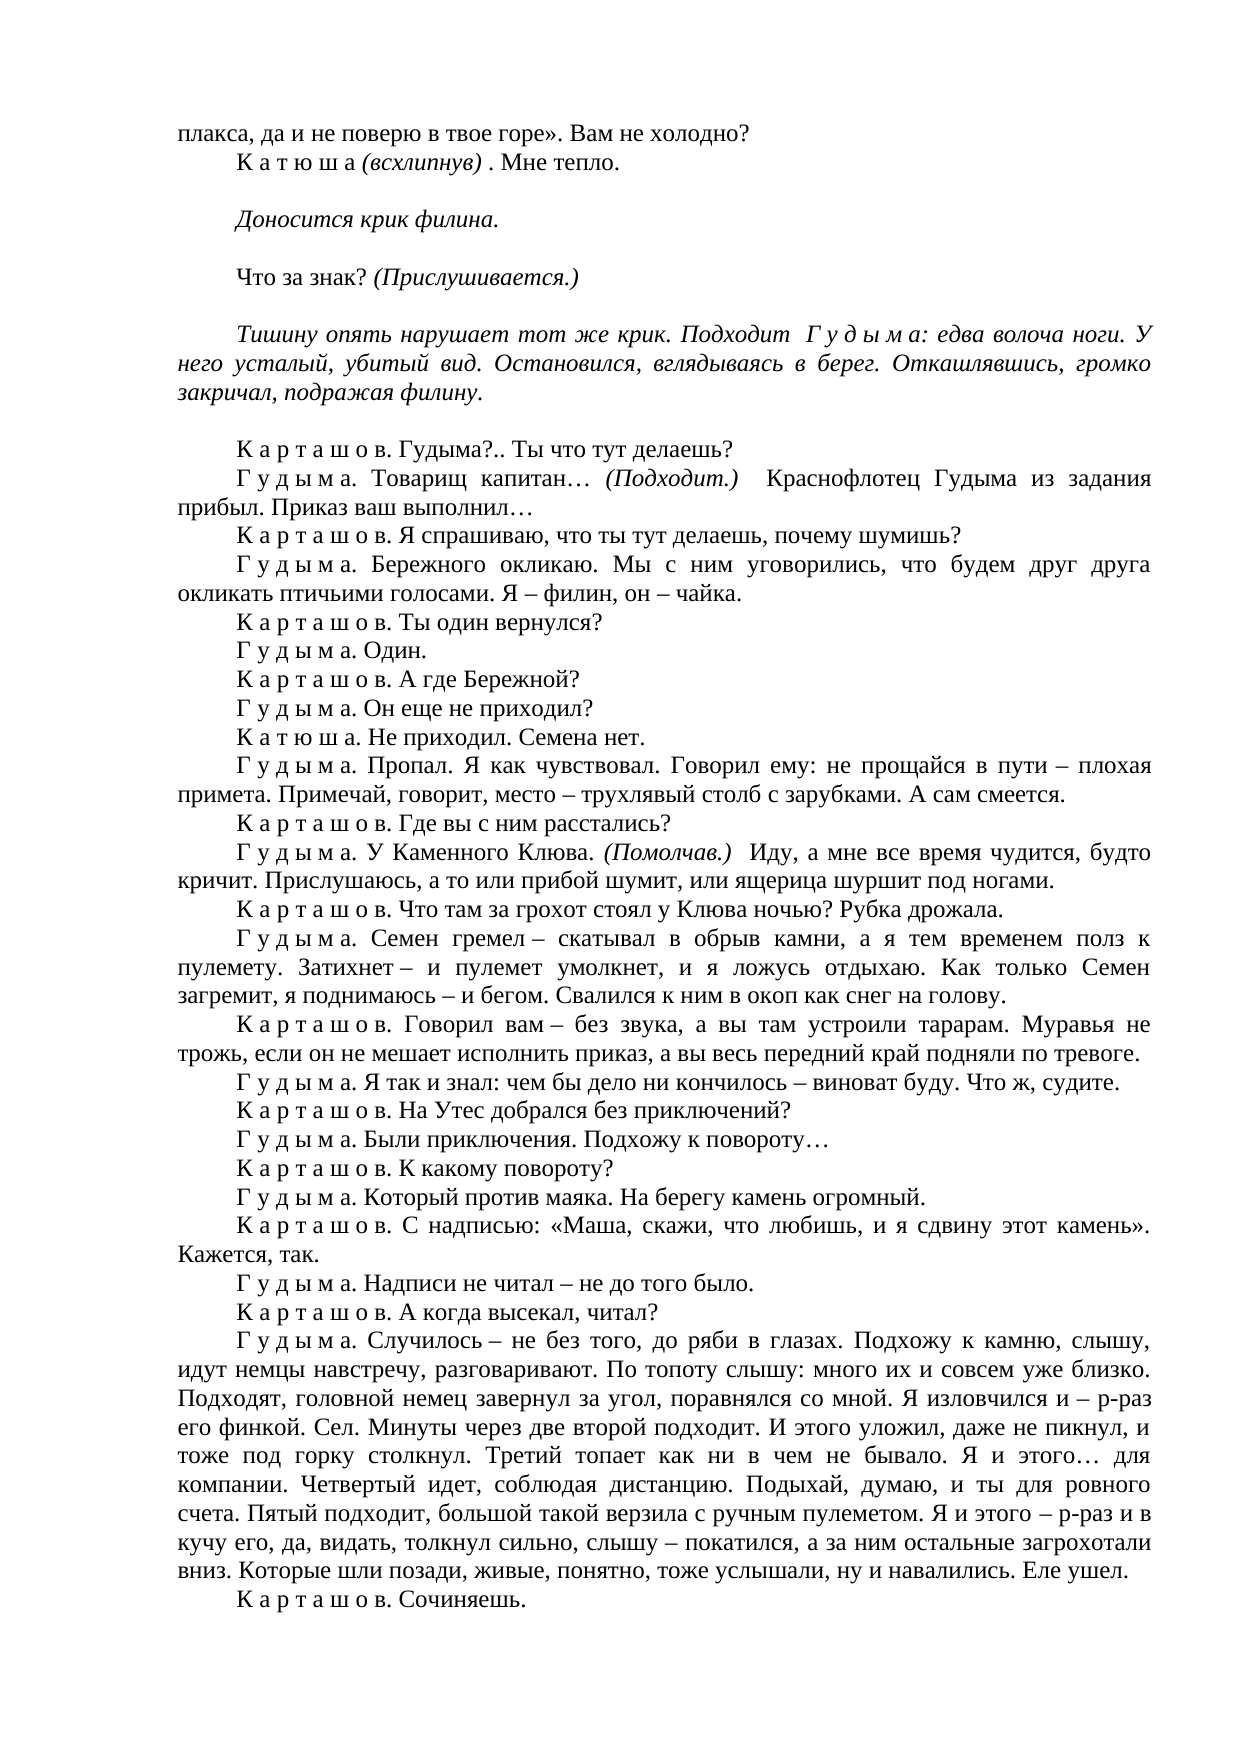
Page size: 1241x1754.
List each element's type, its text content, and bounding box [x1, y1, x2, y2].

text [177, 118, 1152, 147]
text К а р т а ш о в. Сочиняешь. [177, 1584, 1152, 1613]
text Г у д ы м а. Семен гремел – скатывал в обрыв камни, а я тем временем полз к пулемету. Затихнет – и пулемет умолкнет, и я ложусь отдыхаю. Как только Семен загремит, я поднимаюсь – и бегом. Свалился к ним в окоп как снег на голову. [177, 923, 1152, 1009]
text Г у д ы м а. Один. [177, 636, 1152, 664]
text К а т ю ш а. Не приходил. Семена нет. [177, 722, 1152, 751]
text К а р т а ш о в. Гудыма?.. Ты что тут делаешь? [177, 434, 1152, 463]
text Тишину опять нарушает тот же крик. Подходит Г у д ы м а: едва волоча ноги. У него усталый, убитый вид. Остановился, вглядываясь в берег. Откашлявшись, громко закричал, подражая филину. [177, 319, 1152, 406]
text К а р т а ш о в. А когда высекал, читал? [177, 1297, 1152, 1326]
text Г у д ы м а. Бережного окликаю. Мы с ним уговорились, что будем друг друга окликать птичьими голосами. Я – филин, он – чайка. [177, 549, 1152, 607]
text Г у д ы м а. Были приключения. Подхожу к повороту… [177, 1124, 1152, 1153]
text Г у д ы м а. Который против маяка. На берегу камень огромный. [177, 1182, 1152, 1211]
text К а р т а ш о в. С надписью: «Маша, скажи, что любишь, и я сдвину этот камень». Кажется, так. [177, 1211, 1152, 1268]
text К а р т а ш о в. Где вы с ним расстались? [177, 808, 1152, 837]
text К а т ю ш а (всхлипнув) . Мне тепло. [177, 147, 1152, 176]
text К а р т а ш о в. На Утес добрался без приключений? [177, 1096, 1152, 1124]
text К а р т а ш о в. Говорил вам – без звука, а вы там устроили тарарам. Муравья не трожь, если он не мешает исполнить приказ, а вы весь передний край подняли по тревоге. [177, 1009, 1152, 1067]
text Г у д ы м а. Он еще не приходил? [177, 693, 1152, 722]
text К а р т а ш о в. Я спрашиваю, что ты тут делаешь, почему шумишь? [177, 521, 1152, 549]
text Г у д ы м а. У Каменного Клюва. (Помолчав.) Иду, а мне все время чудится, будто кричит. Прислушаюсь, а то или прибой шумит, или ящерица шуршит под ногами. [177, 837, 1152, 894]
text К а р т а ш о в. Что там за грохот стоял у Клюва ночью? Рубка дрожала. [177, 894, 1152, 923]
text К а р т а ш о в. К какому повороту? [177, 1153, 1152, 1182]
text Г у д ы м а. Пропал. Я как чувствовал. Говорил ему: не прощайся в пути – плохая примета. Примечай, говорит, место – трухлявый столб с зарубками. А сам смеется. [177, 751, 1152, 808]
text Г у д ы м а. Надписи не читал – не до того было. [177, 1268, 1152, 1297]
text Доносится крик филина. [177, 204, 1152, 233]
text Г у д ы м а. Случилось – не без того, до ряби в глазах. Подхожу к камню, слышу, идут немцы навстречу, разговаривают. По топоту слышу: много их и совсем уже близко. Подходят, головной немец завернул за угол, поравнялся со мной. Я изловчился и – р-раз его финкой. Сел. Минуты через две второй подходит. И этого уложил, даже не пикнул, и тоже под горку столкнул. Третий топает как ни в чем не бывало. Я и этого… для компании. Четвертый идет, соблюдая дистанцию. Подыхай, думаю, и ты для ровного счета. Пятый подходит, большой такой верзила с ручным пулеметом. Я и этого – р-раз и в кучу его, да, видать, толкнул сильно, слышу – покатился, а за ним остальные загрохотали вниз. Которые шли позади, живые, понятно, тоже услышали, ну и навалились. Еле ушел. [177, 1326, 1152, 1584]
text Г у д ы м а. Товарищ капитан… (Подходит.) Краснофлотец Гудыма из задания прибыл. Приказ ваш выполнил… [177, 463, 1152, 521]
text Что за знак? (Прислушивается.) [177, 262, 1152, 291]
text К а р т а ш о в. Ты один вернулся? [177, 607, 1152, 636]
text К а р т а ш о в. А где Бережной? [177, 664, 1152, 693]
text Г у д ы м а. Я так и знал: чем бы дело ни кончилось – виноват буду. Что ж, судите. [177, 1067, 1152, 1096]
